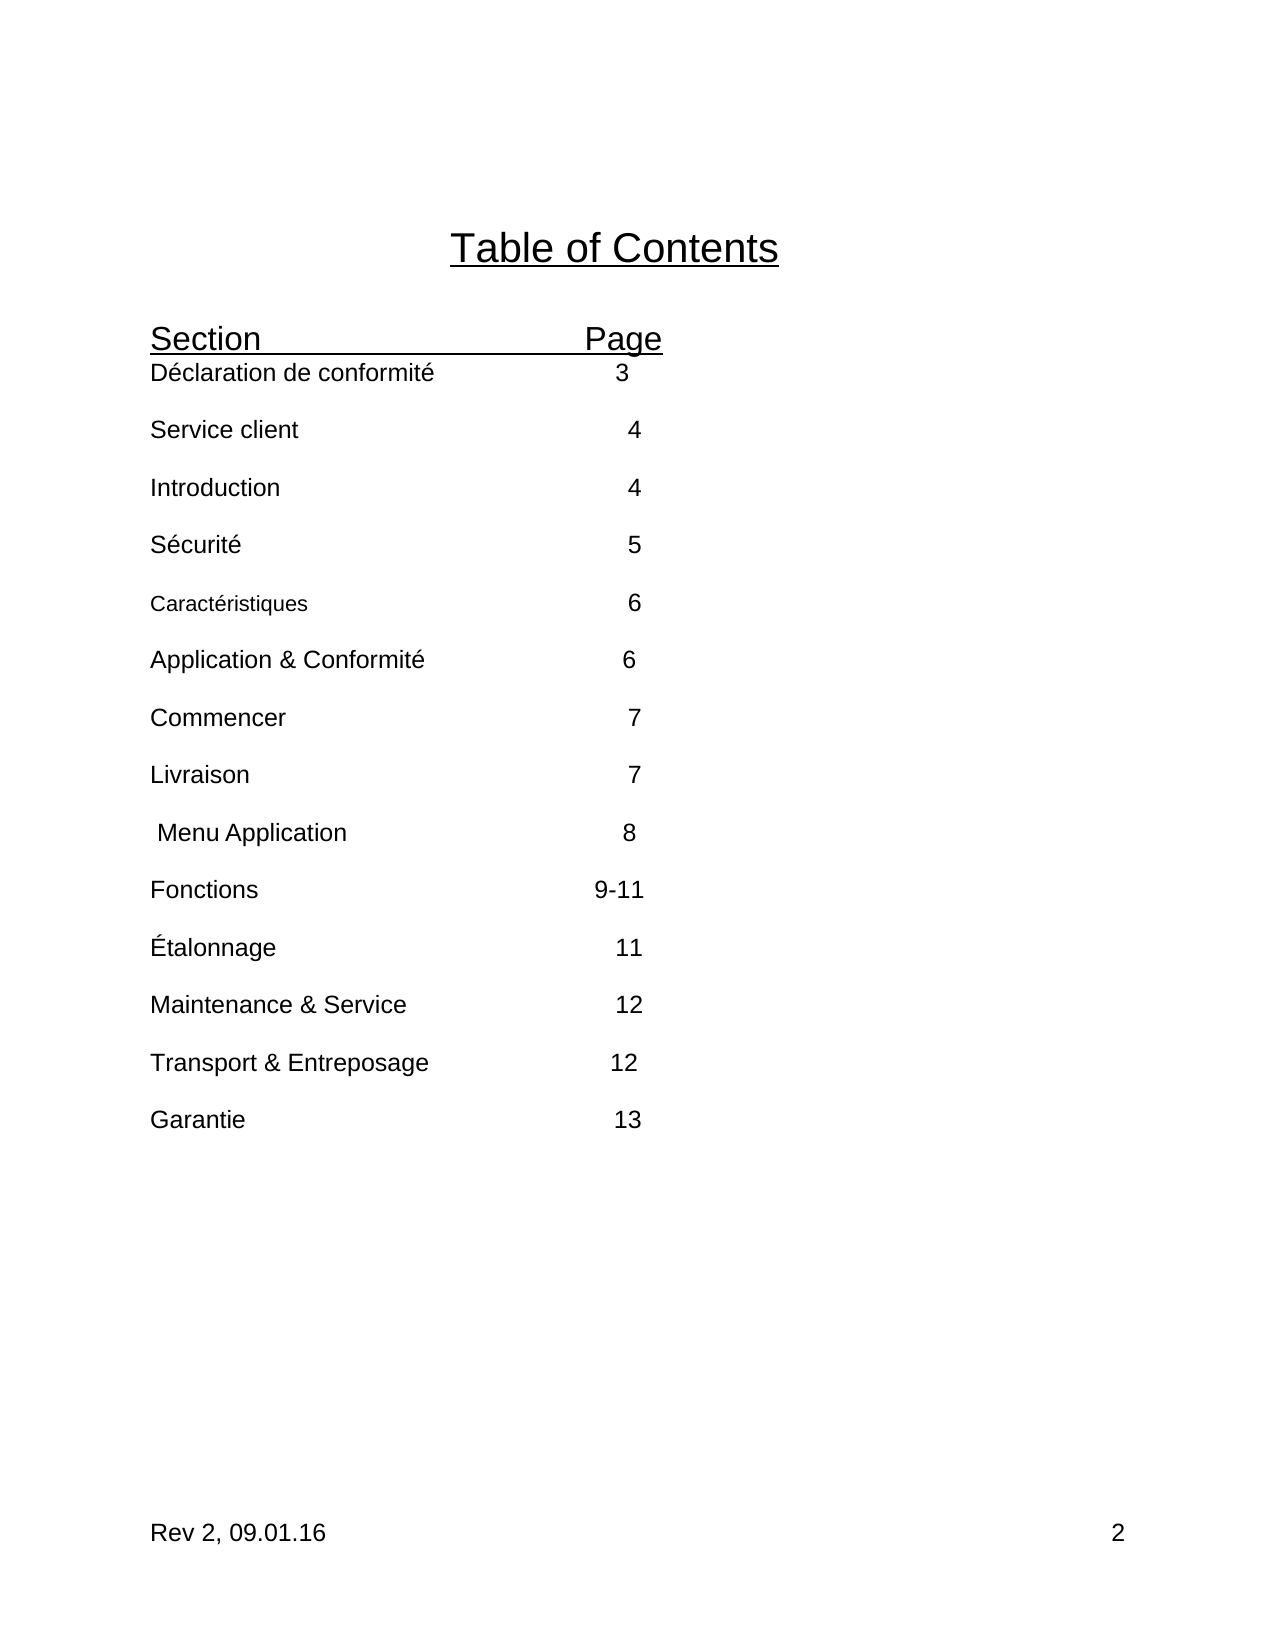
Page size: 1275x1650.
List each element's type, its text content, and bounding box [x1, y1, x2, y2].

text Service client 4 [150, 415, 1125, 444]
text Caractéristiques 6 [150, 588, 1125, 617]
text Garantie 13 [150, 1105, 1125, 1134]
text Section Page [150, 319, 1125, 358]
text Sécurité 5 [150, 530, 1125, 559]
text Livraison 7 [150, 760, 1125, 789]
text Transport & Entreposage 12 [150, 1048, 1125, 1077]
text Fonctions 9-11 [150, 875, 1125, 904]
text Table of Contents [375, 223, 1125, 271]
text Étalonnage 11 [150, 933, 1125, 962]
text Application & Conformité 6 [150, 645, 1125, 674]
text Introduction 4 [150, 473, 1125, 502]
text Maintenance & Service 12 [150, 990, 1125, 1019]
text Déclaration de conformité 3 [150, 358, 1125, 387]
text Menu Application 8 [150, 818, 1125, 847]
text Commencer 7 [150, 703, 1125, 732]
